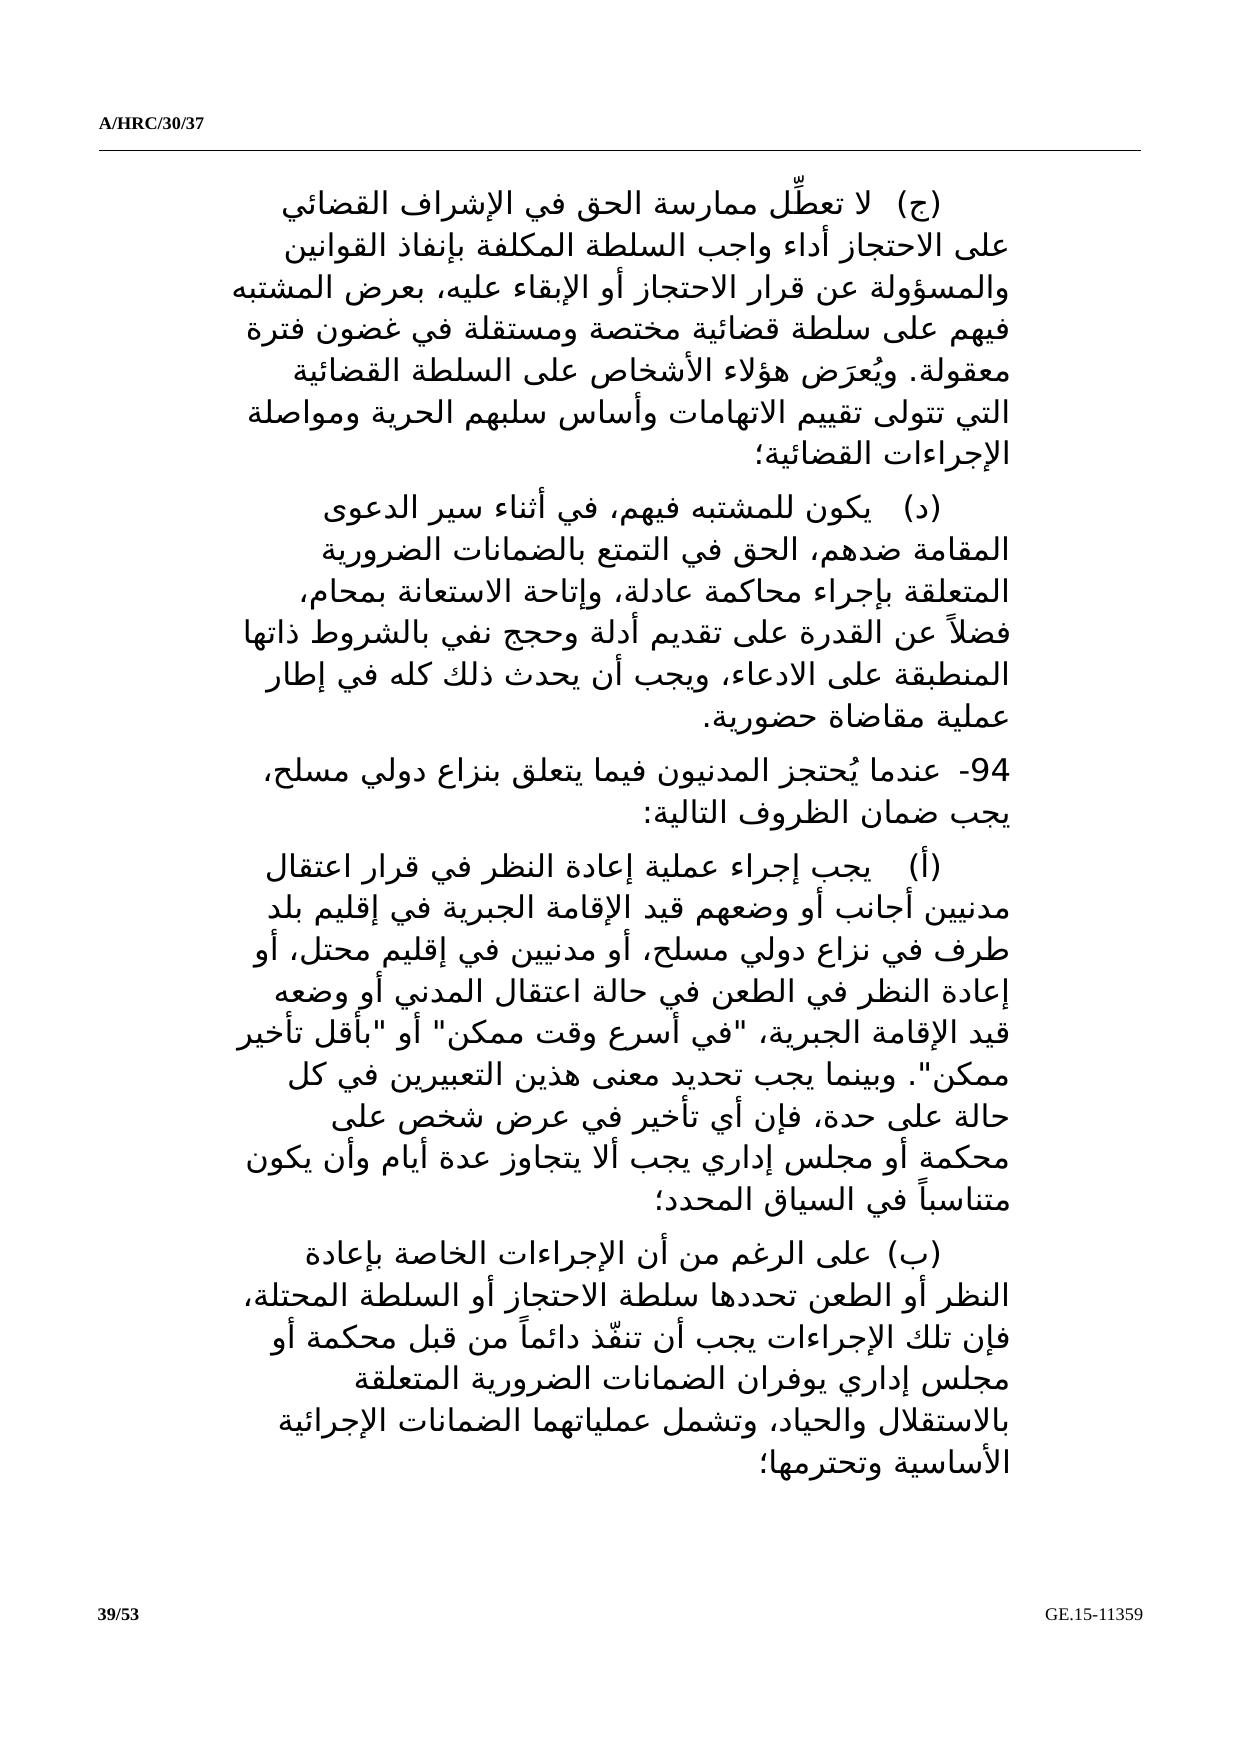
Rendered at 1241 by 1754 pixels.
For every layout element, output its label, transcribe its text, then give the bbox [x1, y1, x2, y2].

text (د) يكون للمشتبه فيهم، في أثناء سير الدعوى المقامة ضدهم، الحق في التمتع بالضمانات الضرورية المتعلقة بإجراء محاكمة عادلة، وإتاحة الاستعانة بمحام، فضلاً عن القدرة على تقديم أدلة وحجج نفي بالشروط ذاتها المنطبقة على الادعاء، ويجب أن يحدث ذلك كله في إطار عملية مقاضاة حضورية. [229, 486, 1011, 736]
text (ج) لا تعطِّل ممارسة الحق في الإشراف القضائي على الاحتجاز أداء واجب السلطة المكلفة بإنفاذ القوانين والمسؤولة عن قرار الاحتجاز أو الإبقاء عليه، بعرض المشتبه فيهم على سلطة قضائية مختصة ومستقلة في غضون فترة معقولة. ويُعرَض هؤلاء الأشخاص على السلطة القضائية التي تتولى تقييم الاتهامات وأساس سلبهم الحرية ومواصلة الإجراءات القضائية؛ [229, 181, 1011, 473]
text 94- عندما يُحتجز المدنيون فيما يتعلق بنزاع دولي مسلح، يجب ضمان الظروف التالية: [229, 748, 1011, 831]
text (ب) على الرغم من أن الإجراءات الخاصة بإعادة النظر أو الطعن تحددها سلطة الاحتجاز أو السلطة المحتلة، فإن تلك الإجراءات يجب أن تنفّذ دائماً من قبل محكمة أو مجلس إداري يوفران الضمانات الضرورية المتعلقة بالاستقلال والحياد، وتشمل عملياتهما الضمانات الإجرائية الأساسية وتحترمها؛ [229, 1231, 1011, 1481]
text (أ) يجب إجراء عملية إعادة النظر في قرار اعتقال مدنيين أجانب أو وضعهم قيد الإقامة الجبرية في إقليم بلد طرف في نزاع دولي مسلح، أو مدنيين في إقليم محتل، أو إعادة النظر في الطعن في حالة اعتقال المدني أو وضعه قيد الإقامة الجبرية، "في أسرع وقت ممكن" أو "بأقل تأخير ممكن". وبينما يجب تحديد معنى هذين التعبيرين في كل حالة على حدة، فإن أي تأخير في عرض شخص على محكمة أو مجلس إداري يجب ألا يتجاوز عدة أيام وأن يكون متناسباً في السياق المحدد؛ [229, 844, 1011, 1219]
